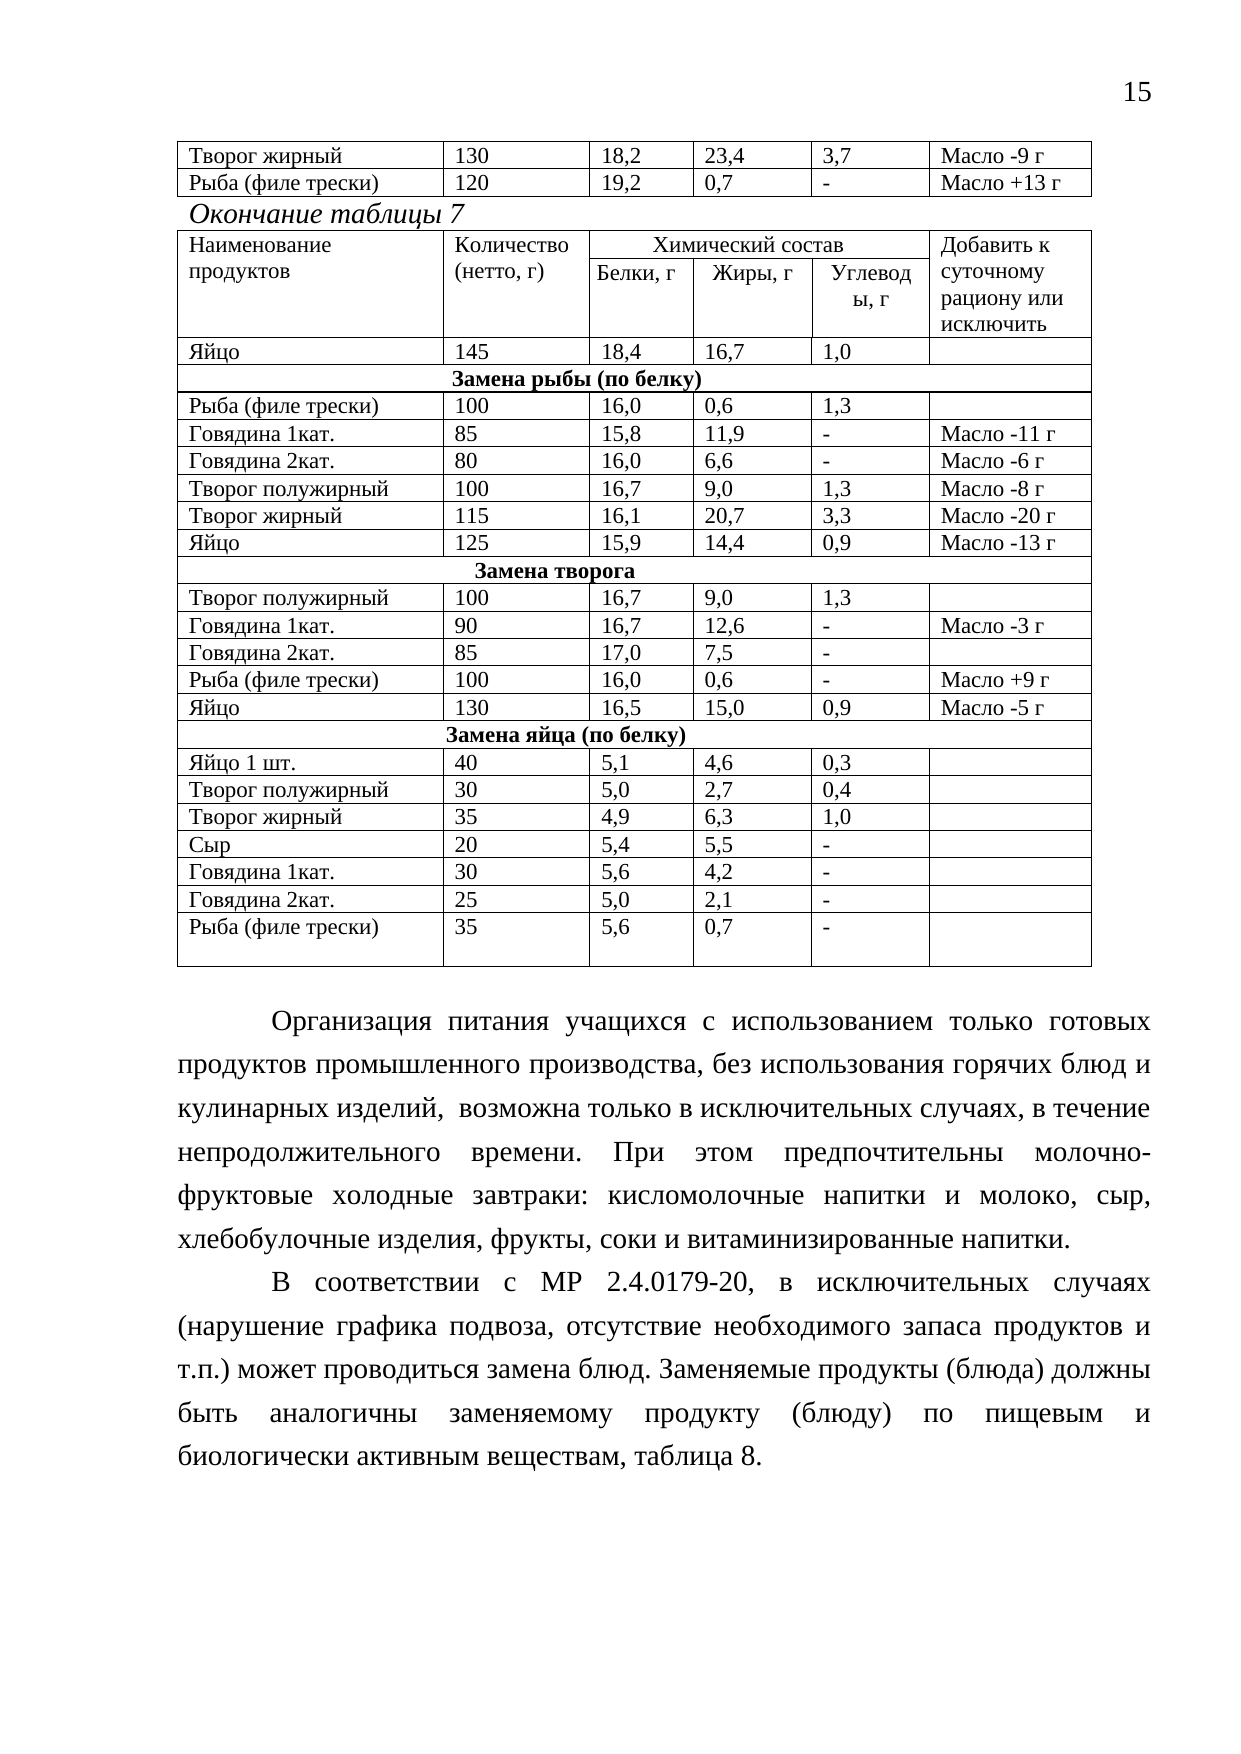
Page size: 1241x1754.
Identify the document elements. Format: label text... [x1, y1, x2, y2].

table_cell 16,0 [590, 393, 693, 419]
table_cell 145 [444, 338, 589, 364]
table_cell 1,0 [812, 804, 929, 830]
table_cell 100 [444, 584, 589, 611]
table_cell Масло + [930, 169, 1091, 196]
table_cell 30 [444, 776, 589, 802]
table_cell 25 [444, 886, 589, 912]
table_cell 1,3 [812, 584, 929, 611]
table_cell [930, 913, 1091, 966]
table_cell 120 [444, 169, 589, 196]
table_cell Наименование продуктов [178, 231, 443, 337]
table_cell - [812, 886, 929, 912]
table_cell Масло [930, 142, 1091, 168]
table_cell 1,0 [812, 338, 929, 364]
table_cell 16,7 [590, 475, 693, 501]
table_cell [930, 639, 1091, 665]
table_cell Масло [930, 420, 1091, 446]
table_cell 35 [444, 913, 589, 966]
table_cell Масло + [930, 666, 1091, 693]
table_cell Замена рыбы (по белку) [178, 365, 1091, 391]
table_cell [930, 338, 1091, 364]
table_cell Масло [930, 612, 1091, 638]
table_cell 4,2 [694, 858, 811, 884]
table_cell 0,6 [694, 666, 811, 693]
table_cell Масло [930, 447, 1091, 474]
table_cell Масло [930, 502, 1091, 528]
table_cell 100 [444, 666, 589, 693]
table_cell 18,4 [590, 338, 693, 364]
table_cell 4,6 [694, 749, 811, 775]
table_cell Рыба (филе трески) [178, 666, 443, 693]
table_cell Замена творога [178, 557, 1091, 583]
table_cell Яйцо [178, 338, 443, 364]
table_cell Сыр [178, 831, 443, 857]
table_cell Говядина 2кат. [178, 886, 443, 912]
table_cell Химический состав [590, 231, 929, 258]
table_cell [930, 804, 1091, 830]
table_cell 11,9 [694, 420, 811, 446]
table_cell Говядина 2кат. [178, 447, 443, 474]
table_cell 100 [444, 393, 589, 419]
table_cell 5,0 [590, 776, 693, 802]
table_cell Окончание таблицы 7 [177, 197, 1092, 230]
table_cell 16,7 [590, 584, 693, 611]
table_cell 90 [444, 612, 589, 638]
table_cell 130 [444, 694, 589, 720]
table_cell 16,1 [590, 502, 693, 528]
table_cell Рыба (филе трески) [178, 913, 443, 966]
table_cell - [812, 447, 929, 474]
table_cell 80 [444, 447, 589, 474]
table_cell 23,4 [694, 142, 811, 168]
table_cell 16,7 [590, 612, 693, 638]
table_cell 6,6 [694, 447, 811, 474]
table_cell Говядина 1кат. [178, 858, 443, 884]
text Организация питания учащихся с использованием только готовых продуктов промышленного производства, без использования горячих блюд и кулинарных изделий, возможна только в исключительных случаях, в течение непродолжительного времени. При этом предпочтительны молочно-фруктовые холодные завтраки: кисломолочные напитки и молоко, сыр, хлебобулочные изделия, фрукты, соки и витаминизированные напитки. [177, 1003, 1152, 1254]
table_cell Творог жирный [178, 804, 443, 830]
table_cell 16,0 [590, 666, 693, 693]
table_cell 12,6 [694, 612, 811, 638]
table_cell 19,2 [590, 169, 693, 196]
table_cell 1,3 [812, 475, 929, 501]
table_cell Творог полужирный [178, 584, 443, 611]
table_cell 5,5 [694, 831, 811, 857]
table_cell 16,7 [694, 338, 811, 364]
table_cell 4,9 [590, 804, 693, 830]
table_cell Творог полужирный [178, 776, 443, 802]
table_cell Жиры, г [694, 259, 812, 337]
table_cell 85 [444, 639, 589, 665]
table_cell Масло [930, 694, 1091, 720]
table_cell 5,4 [590, 831, 693, 857]
table_cell 18,2 [590, 142, 693, 168]
table_cell 5,6 [590, 858, 693, 884]
table_cell Творог полужирный [178, 475, 443, 501]
table_cell 16,5 [590, 694, 693, 720]
table_cell - [812, 913, 929, 966]
table_cell 2,7 [694, 776, 811, 802]
table_cell 3,3 [812, 502, 929, 528]
table_cell 6,3 [694, 804, 811, 830]
table_cell 30 [444, 858, 589, 884]
table_cell 15,9 [590, 530, 693, 556]
table_cell 2,1 [694, 886, 811, 912]
table_cell 130 [444, 142, 589, 168]
table_cell - [812, 169, 929, 196]
table_cell 5,0 [590, 886, 693, 912]
table_cell [930, 831, 1091, 857]
table_cell 20,7 [694, 502, 811, 528]
table_cell Масло [930, 530, 1091, 556]
table_cell 0,7 [694, 169, 811, 196]
table_cell 9,0 [694, 584, 811, 611]
table_cell [930, 393, 1091, 419]
table_cell Творог жирный [178, 502, 443, 528]
table_cell 7,5 [694, 639, 811, 665]
table_cell 5,1 [590, 749, 693, 775]
table_cell - [812, 858, 929, 884]
table_cell 0,9 [812, 694, 929, 720]
table_cell 16,0 [590, 447, 693, 474]
table_cell Белки, г [590, 259, 693, 337]
table_cell 0,6 [694, 393, 811, 419]
table_cell Говядина 1кат. [178, 420, 443, 446]
table_cell 100 [444, 475, 589, 501]
table_cell - [812, 612, 929, 638]
table_cell 115 [444, 502, 589, 528]
table_cell 0,3 [812, 749, 929, 775]
table_cell 125 [444, 530, 589, 556]
table_cell Творог жирный [178, 142, 443, 168]
table_cell 0,7 [694, 913, 811, 966]
table_cell [930, 886, 1091, 912]
table_cell 85 [444, 420, 589, 446]
table_cell 14,4 [694, 530, 811, 556]
table_cell 0,9 [812, 530, 929, 556]
table_cell 9,0 [694, 475, 811, 501]
table_cell 15,0 [694, 694, 811, 720]
table_cell 17,0 [590, 639, 693, 665]
table_cell - [812, 420, 929, 446]
table_cell Углеводы, г [813, 259, 929, 337]
table_cell Рыба (филе трески) [178, 169, 443, 196]
table_cell [930, 749, 1091, 775]
table_cell Рыба (филе трески) [178, 393, 443, 419]
table_cell - [812, 639, 929, 665]
table_cell Масло [930, 475, 1091, 501]
table_cell Говядина 2кат. [178, 639, 443, 665]
table_cell 20 [444, 831, 589, 857]
table_cell 1,3 [812, 393, 929, 419]
table_cell 40 [444, 749, 589, 775]
table_cell Яйцо 1 шт. [178, 749, 443, 775]
table_cell 3,7 [812, 142, 929, 168]
table_cell 0,4 [812, 776, 929, 802]
text В соответствии с МР 2.4.0179-20, в исключительных случаях (нарушение графика подвоза, отсутствие необходимого запаса продуктов и т.п.) может проводиться замена блюд. Заменяемые продукты (блюда) должны быть аналогичны заменяемому продукту (блюду) по пищевым и биологически активным веществам, таблица 8. [177, 1264, 1152, 1472]
table_cell Добавить к суточному рациону или исключить [930, 231, 1091, 337]
table_cell 5,6 [590, 913, 693, 966]
table_cell Яйцо [178, 694, 443, 720]
table_cell 35 [444, 804, 589, 830]
table_cell Говядина 1кат. [178, 612, 443, 638]
table_cell Замена яйца (по белку) [178, 721, 1091, 748]
table_cell - [812, 831, 929, 857]
table_cell Яйцо [178, 530, 443, 556]
table_cell [930, 776, 1091, 802]
table_cell Количество (нетто, г) [444, 231, 589, 337]
table_cell - [812, 666, 929, 693]
table_cell [930, 858, 1091, 884]
table_cell [930, 584, 1091, 611]
table_cell 15,8 [590, 420, 693, 446]
